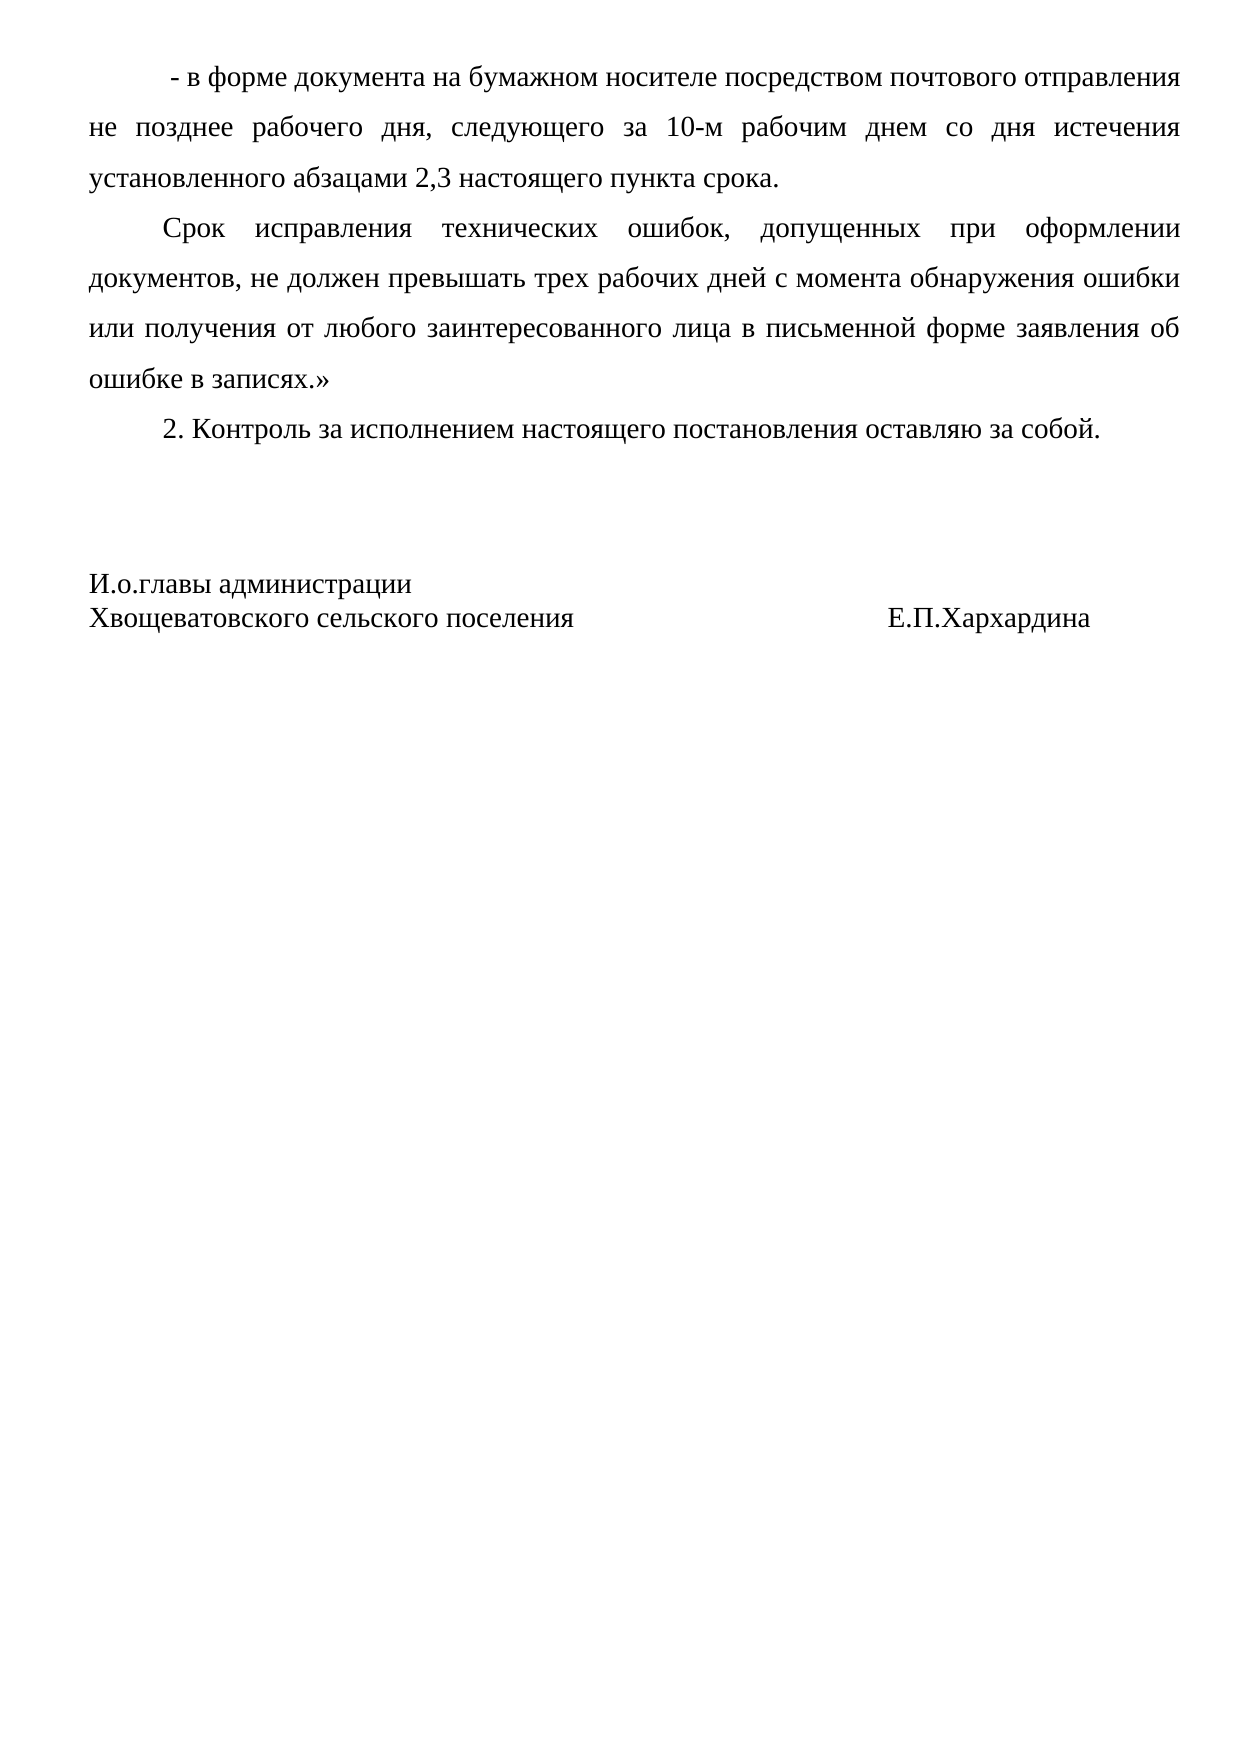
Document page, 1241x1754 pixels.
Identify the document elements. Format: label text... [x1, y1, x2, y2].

text - в форме документа на бумажном носителе посредством почтового отправления не позднее рабочего дня, следующего за 10-м рабочим днем со дня истечения установленного абзацами 2,3 настоящего пункта срока. [88, 59, 1181, 193]
text И.о.главы администрации [88, 566, 1181, 600]
text Срок исправления технических ошибок, допущенных при оформлении документов, не должен превышать трех рабочих дней с момента обнаружения ошибки или получения от любого заинтересованного лица в письменной форме заявления об ошибке в записях.» [88, 210, 1181, 394]
text 2. Контроль за исполнением настоящего постановления оставляю за собой. [88, 411, 1181, 445]
text Хвощеватовского сельского поселения Е.П.Хархардина [88, 600, 1181, 633]
